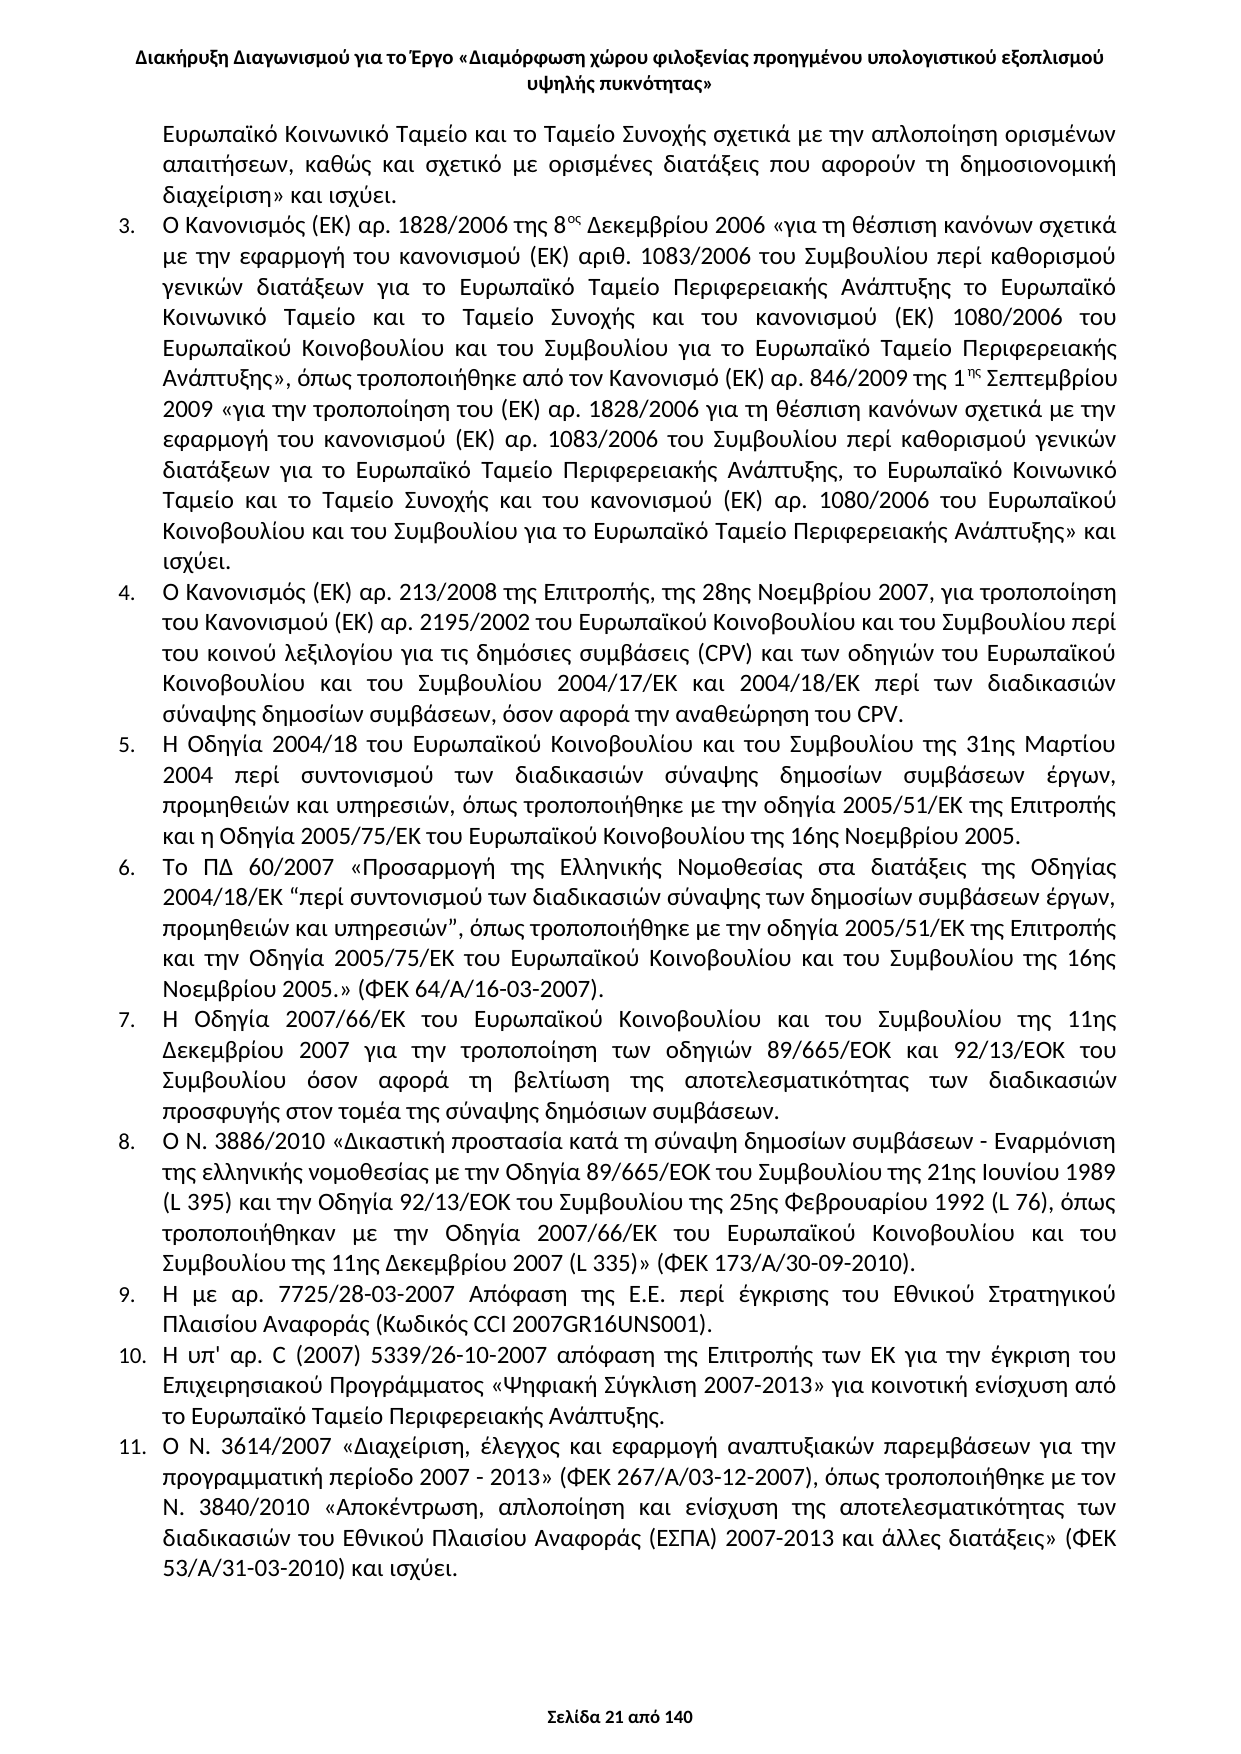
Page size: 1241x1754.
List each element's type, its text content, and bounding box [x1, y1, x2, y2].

list Ο Κανονισμός (ΕΚ) αρ. 1828/2006 της 8ος Δεκεμβρίου 2006 «για τη θέσπιση κανόνων σχετικά με την εφαρμογή του κανονισμού (ΕΚ) αριθ. 1083/2006 του Συμβουλίου περί καθορισμού γενικών διατάξεων για το Ευρωπαϊκό Ταμείο Περιφερειακής Ανάπτυξης το Ευρωπαϊκό Κοινωνικό Ταμείο και το Ταμείο Συνοχής και του κανονισμού (ΕΚ) 1080/2006 του Ευρωπαϊκού Κοινοβουλίου και του Συμβουλίου για το Ευρωπαϊκό Ταμείο Περιφερειακής Ανάπτυξης», όπως τροποποιήθηκε από τον Κανονισμό (ΕΚ) αρ. 846/2009 της 1ης Σεπτεμβρίου 2009 «για την τροποποίηση του (ΕΚ) αρ. 1828/2006 για τη θέσπιση κανόνων σχετικά με την εφαρμογή του κανονισμού (ΕΚ) αρ. 1083/2006 του Συμβουλίου περί καθορισμού γενικών διατάξεων για το Ευρωπαϊκό Ταμείο Περιφερειακής Ανάπτυξης, το Ευρωπαϊκό Κοινωνικό Ταμείο και το Ταμείο Συνοχής και του κανονισμού (ΕΚ) αρ. 1080/2006 του Ευρωπαϊκού Κοινοβουλίου και του Συμβουλίου για το Ευρωπαϊκό Ταμείο Περιφερειακής Ανάπτυξης» και ισχύει. [118, 210, 1118, 576]
list Το ΠΔ 60/2007 «Προσαρμογή της Ελληνικής Νομοθεσίας στα διατάξεις της Οδηγίας 2004/18/ΕΚ “περί συντονισμού των διαδικασιών σύναψης των δημοσίων συμβάσεων έργων, προμηθειών και υπηρεσιών”, όπως τροποποιήθηκε με την οδηγία 2005/51/ΕΚ της Επιτροπής και την Οδηγία 2005/75/ΕΚ του Ευρωπαϊκού Κοινοβουλίου και του Συμβουλίου της 16ης Νοεμβρίου 2005.» (ΦΕΚ 64/Α/16-03-2007). [118, 851, 1118, 1003]
list Η με αρ. 7725/28-03-2007 Απόφαση της Ε.Ε. περί έγκρισης του Εθνικού Στρατηγικού Πλαισίου Αναφοράς (Κωδικός CCI 2007GR16UNS001). [118, 1278, 1118, 1339]
list Η Οδηγία 2007/66/ΕΚ του Ευρωπαϊκού Κοινοβουλίου και του Συμβουλίου της 11ης Δεκεμβρίου 2007 για την τροποποίηση των οδηγιών 89/665/ΕΟΚ και 92/13/ΕΟΚ του Συμβουλίου όσον αφορά τη βελτίωση της αποτελεσματικότητας των διαδικασιών προσφυγής στον τομέα της σύναψης δημόσιων συμβάσεων. [118, 1003, 1118, 1125]
list Ο Ν. 3614/2007 «Διαχείριση, έλεγχος και εφαρμογή αναπτυξιακών παρεμβάσεων για την προγραμματική περίοδο 2007 - 2013» (ΦΕΚ 267/Α/03-12-2007), όπως τροποποιήθηκε με τον Ν. 3840/2010 «Αποκέντρωση, απλοποίηση και ενίσχυση της αποτελεσματικότητας των διαδικασιών του Εθνικού Πλαισίου Αναφοράς (ΕΣΠΑ) 2007-2013 και άλλες διατάξεις» (ΦΕΚ 53/Α/31-03-2010) και ισχύει. [118, 1431, 1118, 1583]
list Η Οδηγία 2004/18 του Ευρωπαϊκού Κοινοβουλίου και του Συμβουλίου της 31ης Μαρτίου 2004 περί συντονισμού των διαδικασιών σύναψης δημοσίων συμβάσεων έργων, προμηθειών και υπηρεσιών, όπως τροποποιήθηκε με την οδηγία 2005/51/ΕΚ της Επιτροπής και η Οδηγία 2005/75/ΕΚ του Ευρωπαϊκού Κοινοβουλίου της 16ης Νοεμβρίου 2005. [118, 728, 1118, 851]
list Ο Κανονισμός (ΕΚ) αρ. 213/2008 της Επιτροπής, της 28ης Νοεμβρίου 2007, για τροποποίηση του Κανονισμού (ΕΚ) αρ. 2195/2002 του Ευρωπαϊκού Κοινοβουλίου και του Συμβουλίου περί του κοινού λεξιλογίου για τις δημόσιες συμβάσεις (CPV) και των οδηγιών του Ευρωπαϊκού Κοινοβουλίου και του Συμβουλίου 2004/17/ΕΚ και 2004/18/ΕΚ περί των διαδικασιών σύναψης δημοσίων συμβάσεων, όσον αφορά την αναθεώρηση του CPV. [118, 576, 1118, 728]
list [118, 118, 1118, 210]
list Η υπ' αρ. C (2007) 5339/26-10-2007 απόφαση της Επιτροπής των ΕΚ για την έγκριση του Επιχειρησιακού Προγράμματος «Ψηφιακή Σύγκλιση 2007-2013» για κοινοτική ενίσχυση από το Ευρωπαϊκό Ταμείο Περιφερειακής Ανάπτυξης. [118, 1339, 1118, 1431]
list Ο Ν. 3886/2010 «Δικαστική προστασία κατά τη σύναψη δημοσίων συμβάσεων - Εναρμόνιση της ελληνικής νομοθεσίας με την Οδηγία 89/665/ΕΟΚ του Συμβουλίου της 21ης Ιουνίου 1989 (L 395) και την Οδηγία 92/13/ΕΟΚ του Συμβουλίου της 25ης Φεβρουαρίου 1992 (L 76), όπως τροποποιήθηκαν με την Οδηγία 2007/66/ΕΚ του Ευρωπαϊκού Κοινοβουλίου και του Συμβουλίου της 11ης Δεκεμβρίου 2007 (L 335)» (ΦΕΚ 173/Α/30-09-2010). [118, 1125, 1118, 1278]
